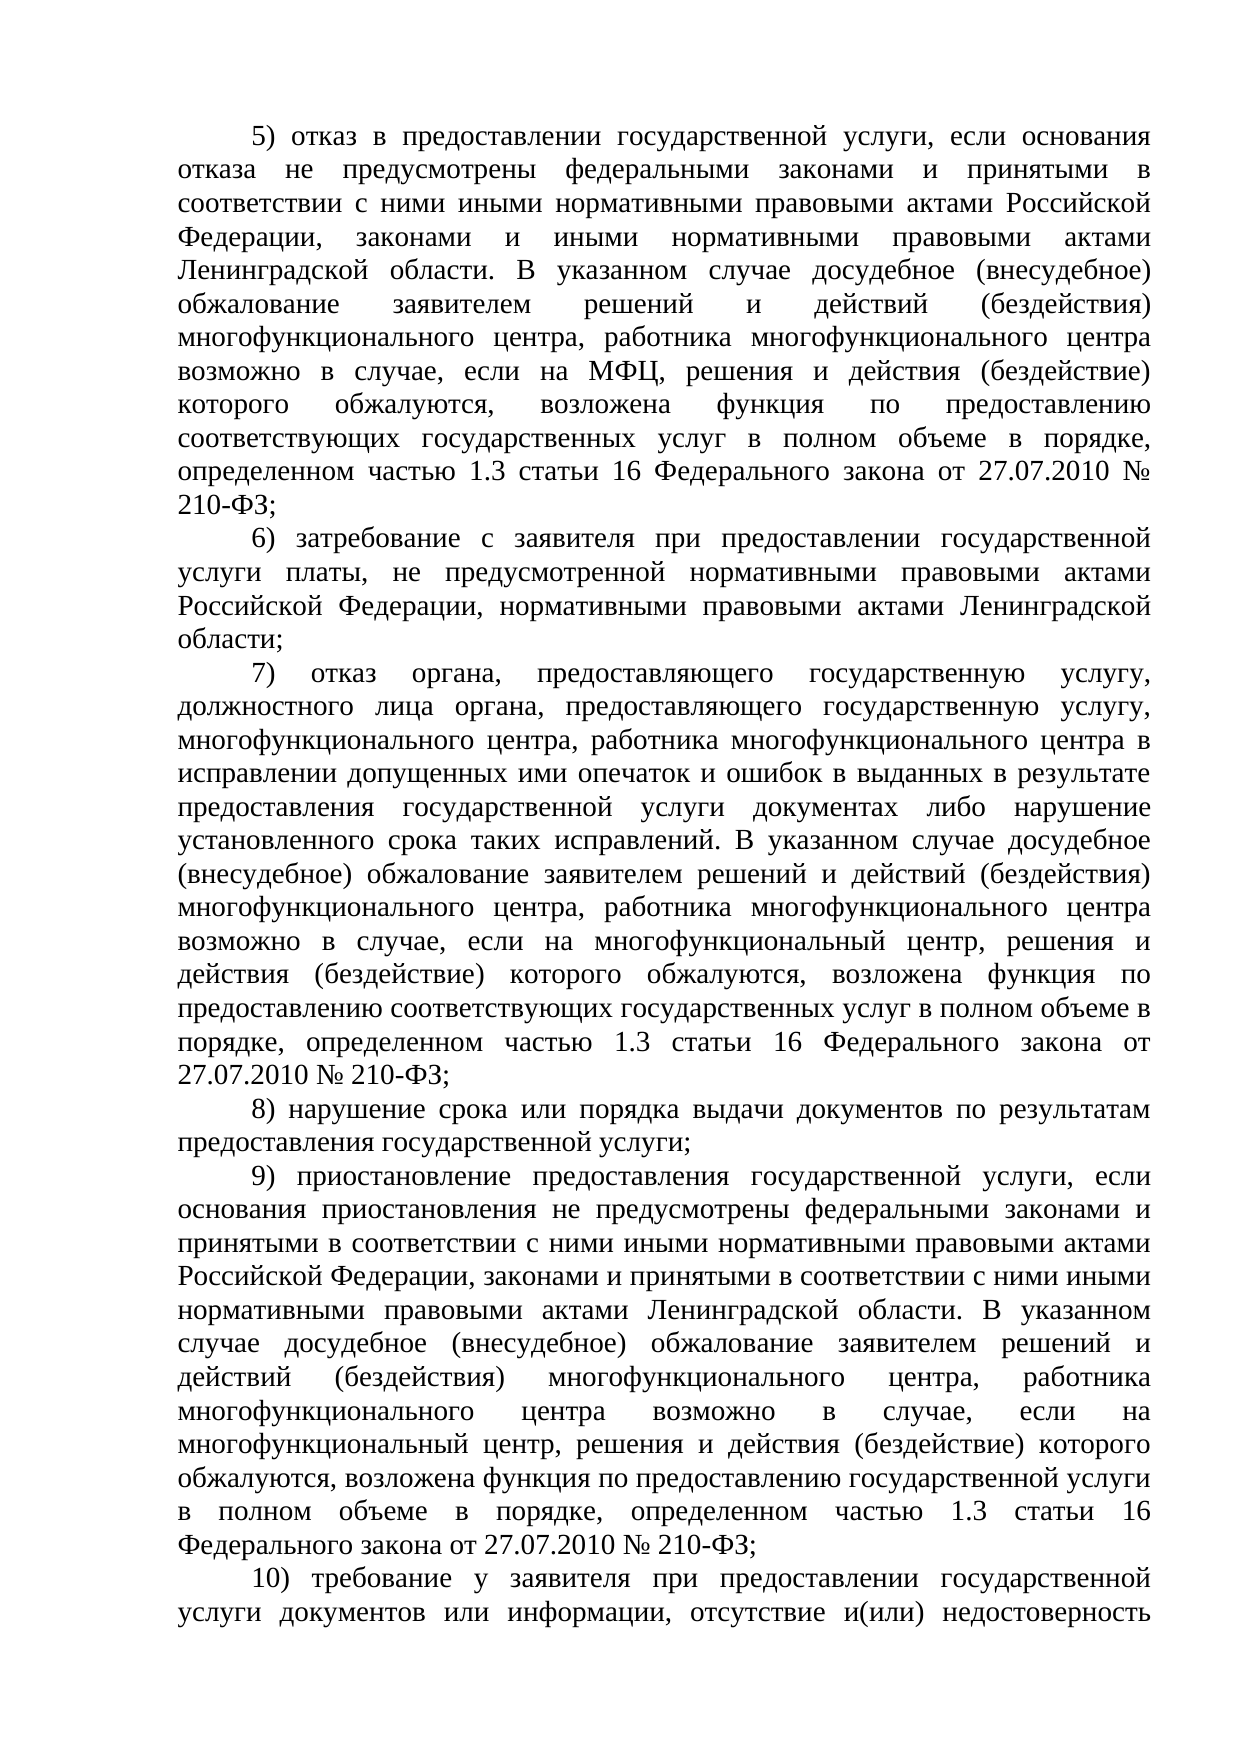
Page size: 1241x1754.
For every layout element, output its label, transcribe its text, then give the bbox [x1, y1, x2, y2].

text 5) отказ в предоставлении государственной услуги, если основания отказа не предусмотрены федеральными законами и принятыми в соответствии с ними иными нормативными правовыми актами Российской Федерации, законами и иными нормативными правовыми актами Ленинградской области. В указанном случае досудебное (внесудебное) обжалование заявителем решений и действий (бездействия) многофункционального центра, работника многофункционального центра возможно в случае, если на МФЦ, решения и действия (бездействие) которого обжалуются, возложена функция по предоставлению соответствующих государственных услуг в полном объеме в порядке, определенном частью 1.3 статьи 16 Федерального закона от 27.07.2010 № 210-ФЗ; [177, 118, 1152, 521]
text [177, 1560, 1152, 1627]
text 6) затребование с заявителя при предоставлении государственной услуги платы, не предусмотренной нормативными правовыми актами Российской Федерации, нормативными правовыми актами Ленинградской области; [177, 521, 1152, 655]
text 7) отказ органа, предоставляющего государственную услугу, должностного лица органа, предоставляющего государственную услугу, многофункционального центра, работника многофункционального центра в исправлении допущенных ими опечаток и ошибок в выданных в результате предоставления государственной услуги документах либо нарушение установленного срока таких исправлений. В указанном случае досудебное (внесудебное) обжалование заявителем решений и действий (бездействия) многофункционального центра, работника многофункционального центра возможно в случае, если на многофункциональный центр, решения и действия (бездействие) которого обжалуются, возложена функция по предоставлению соответствующих государственных услуг в полном объеме в порядке, определенном частью 1.3 статьи 16 Федерального закона от 27.07.2010 № 210-ФЗ; [177, 655, 1152, 1091]
text 9) приостановление предоставления государственной услуги, если основания приостановления не предусмотрены федеральными законами и принятыми в соответствии с ними иными нормативными правовыми актами Российской Федерации, законами и принятыми в соответствии с ними иными нормативными правовыми актами Ленинградской области. В указанном случае досудебное (внесудебное) обжалование заявителем решений и действий (бездействия) многофункционального центра, работника многофункционального центра возможно в случае, если на многофункциональный центр, решения и действия (бездействие) которого обжалуются, возложена функция по предоставлению государственной услуги в полном объеме в порядке, определенном частью 1.3 статьи 16 Федерального закона от 27.07.2010 № 210-ФЗ; [177, 1158, 1152, 1560]
text 8) нарушение срока или порядка выдачи документов по результатам предоставления государственной услуги; [177, 1091, 1152, 1158]
